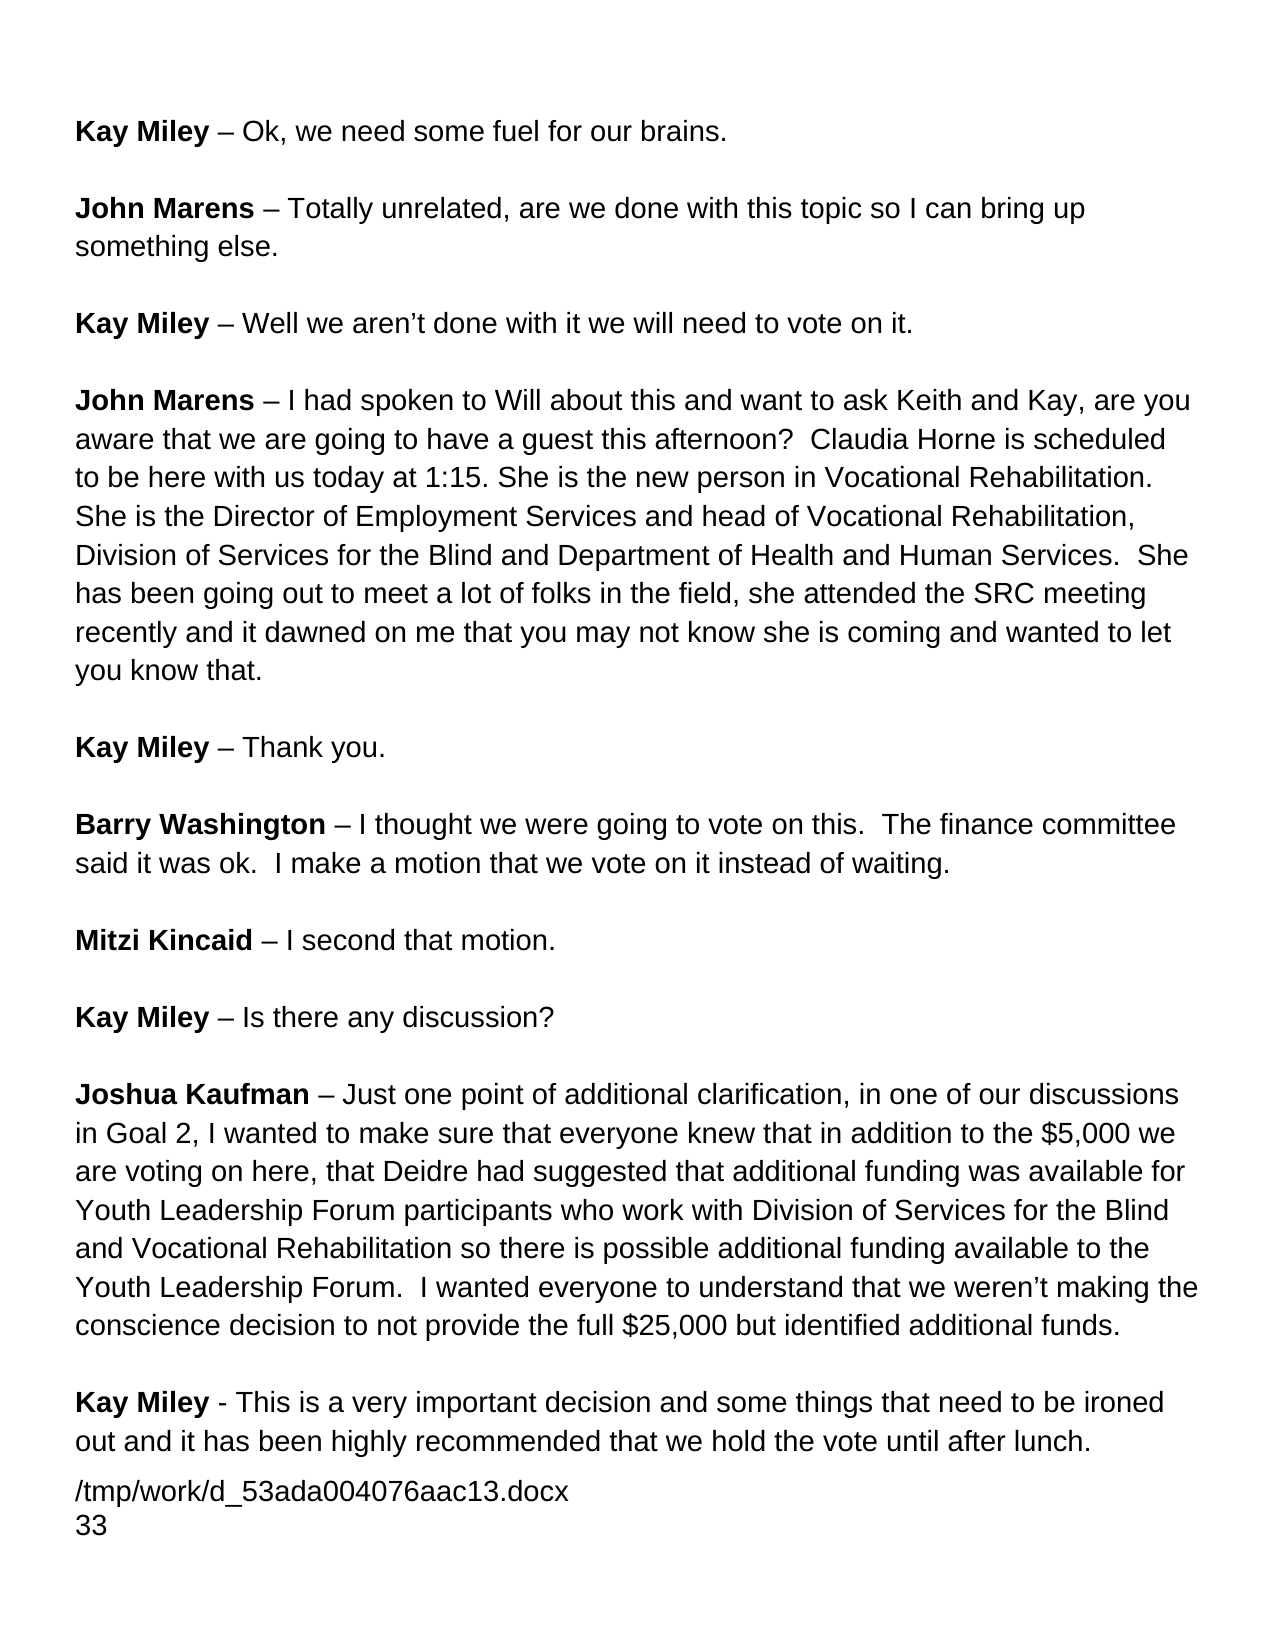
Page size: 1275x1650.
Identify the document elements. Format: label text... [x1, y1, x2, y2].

text John Marens – Totally unrelated, are we done with this topic so I can bring up something else. [75, 191, 1200, 263]
text Kay Miley - This is a very important decision and some things that need to be ironed out and it has been highly recommended that we hold the vote until after lunch. [75, 1385, 1200, 1457]
text Joshua Kaufman – Just one point of additional clarification, in one of our discussions in Goal 2, I wanted to make sure that everyone knew that in addition to the $5,000 we are voting on here, that Deidre had suggested that additional funding was available for Youth Leadership Forum participants who work with Division of Services for the Blind and Vocational Rehabilitation so there is possible additional funding available to the Youth Leadership Forum. I wanted everyone to understand that we weren’t making the conscience decision to not provide the full $25,000 but identified additional funds. [75, 1077, 1200, 1342]
text Kay Miley – Thank you. [75, 730, 1200, 764]
text Kay Miley – Is there any discussion? [75, 1000, 1200, 1033]
text John Marens – I had spoken to Will about this and want to ask Keith and Kay, are you aware that we are going to have a guest this afternoon? Claudia Horne is scheduled to be here with us today at 1:15. She is the new person in Vocational Rehabilitation. She is the Director of Employment Services and head of Vocational Rehabilitation, Division of Services for the Blind and Department of Health and Human Services. She has been going out to meet a lot of folks in the field, she attended the SRC meeting recently and it dawned on me that you may not know she is coming and wanted to let you know that. [75, 383, 1200, 687]
text Kay Miley – Well we aren’t done with it we will need to vote on it. [75, 306, 1200, 340]
text Barry Washington – I thought we were going to vote on this. The finance committee said it was ok. I make a motion that we vote on it instead of waiting. [75, 807, 1200, 879]
text Mitzi Kincaid – I second that motion. [75, 923, 1200, 956]
text Kay Miley – Ok, we need some fuel for our brains. [75, 113, 1200, 147]
